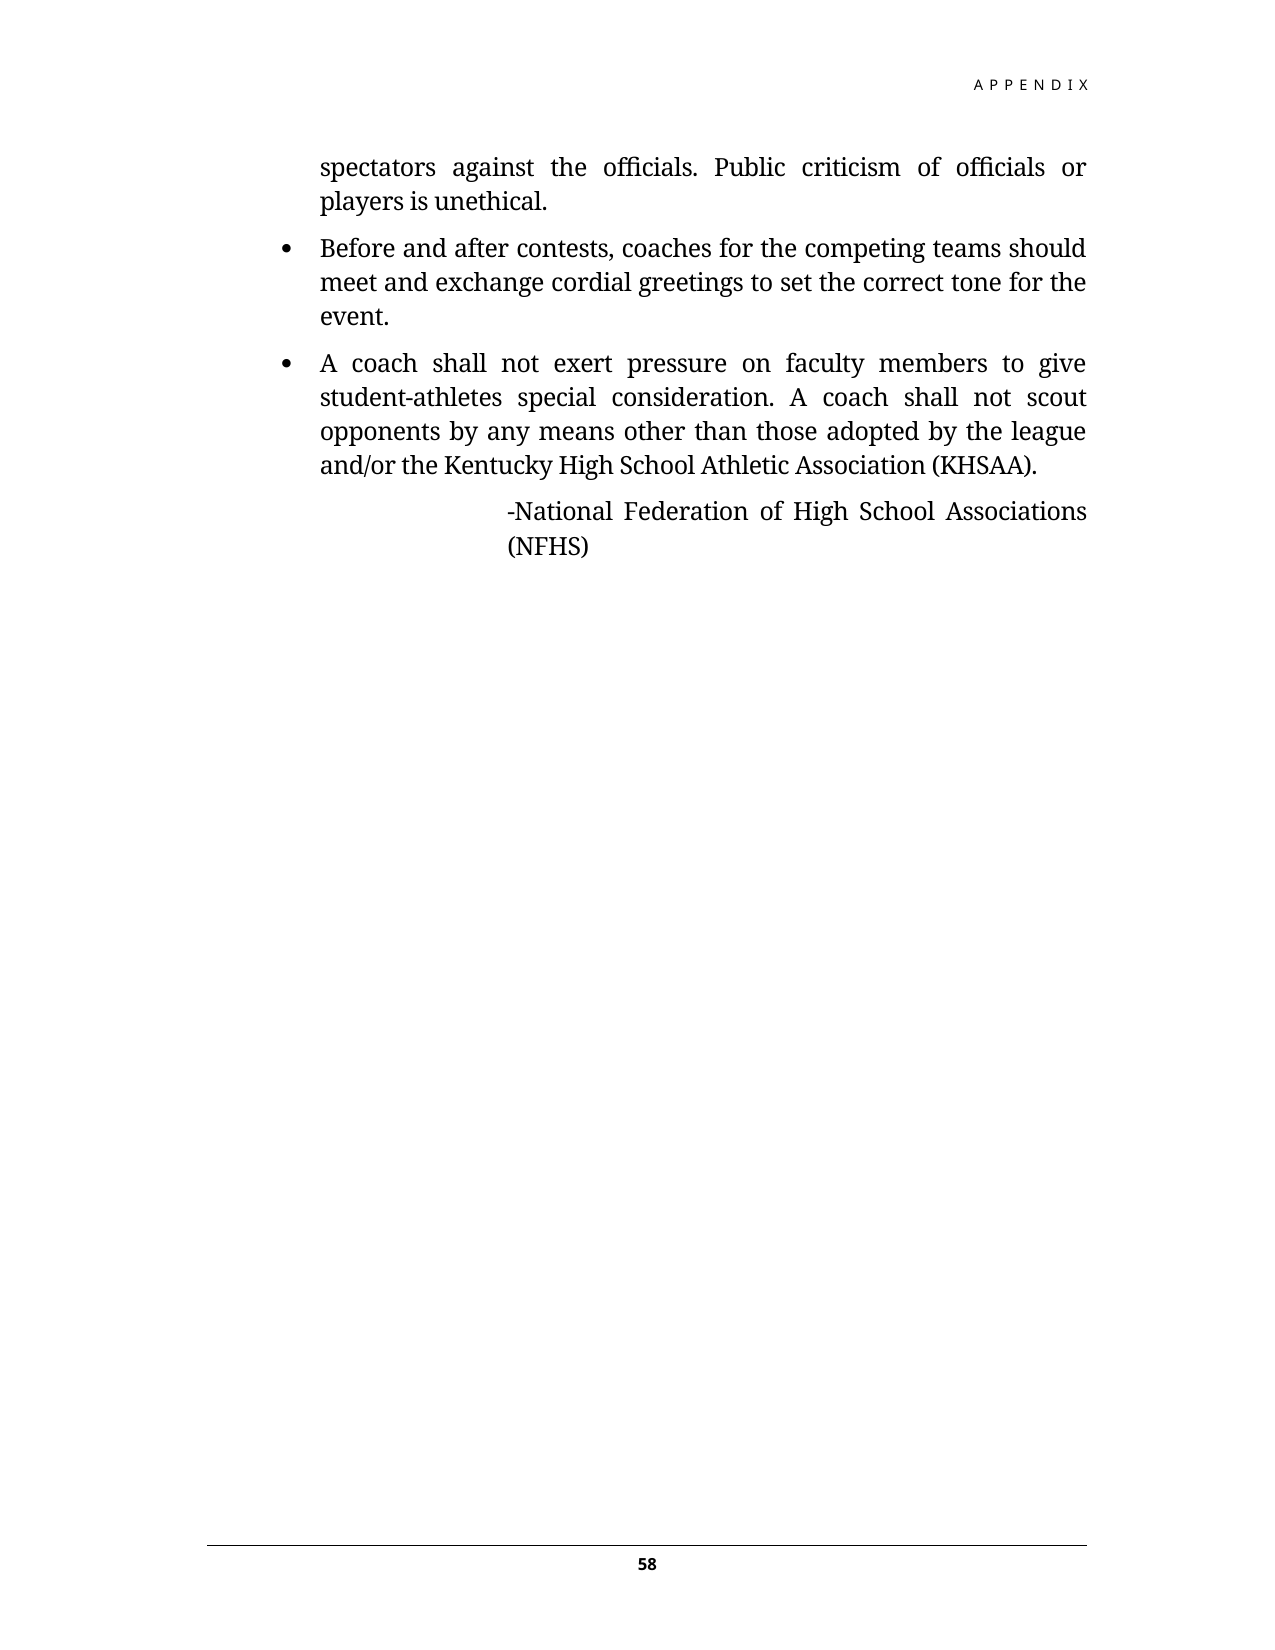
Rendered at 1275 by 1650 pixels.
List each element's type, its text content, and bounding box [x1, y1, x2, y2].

list Before and after contests, coaches for the competing teams should meet and exchange cordial greetings to set the correct tone for the event. [282, 231, 1087, 333]
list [282, 150, 1087, 218]
list A coach shall not exert pressure on faculty members to give student-athletes special consideration. A coach shall not scout opponents by any means other than those adopted by the league and/or the High School Athletic Association (KHSAA). [282, 345, 1087, 482]
text -National Federation of High School Associations (NFHS) [507, 494, 1087, 562]
